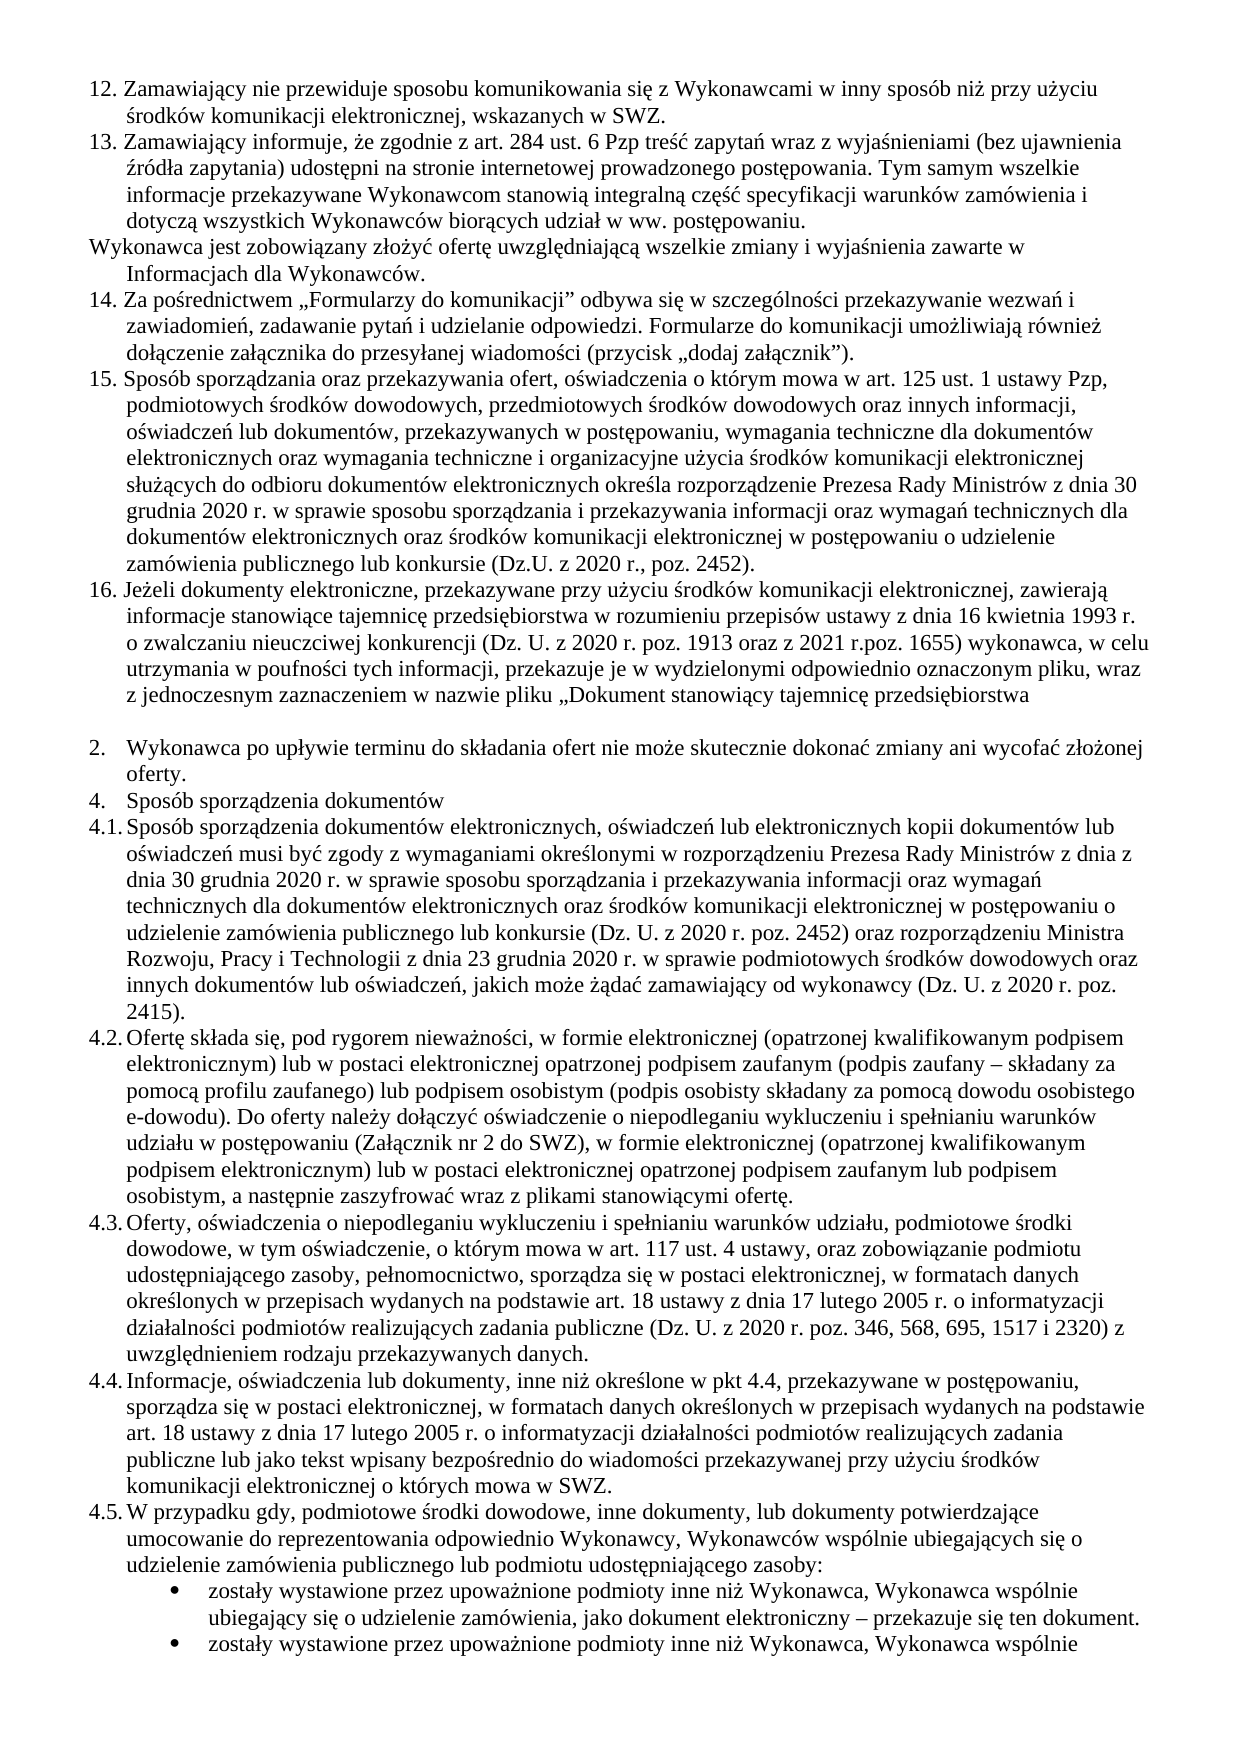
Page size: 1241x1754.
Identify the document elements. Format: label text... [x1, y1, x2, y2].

text 4.1. Sposób sporządzenia dokumentów elektronicznych, oświadczeń lub elektronicznych kopii dokumentów lub oświadczeń musi być zgody z wymaganiami określonymi w rozporządzeniu Prezesa Rady Ministrów z dnia z dnia 30 grudnia 2020 r. w sprawie sposobu sporządzania i przekazywania informacji oraz wymagań technicznych dla dokumentów elektronicznych oraz środków komunikacji elektronicznej w postępowaniu o udzielenie zamówienia publicznego lub konkursie (Dz. U. z 2020 r. poz. 2452) oraz rozporządzeniu Ministra Rozwoju, Pracy i Technologii z dnia 23 grudnia 2020 r. w sprawie podmiotowych środków dowodowych oraz innych dokumentów lub oświadczeń, jakich może żądać zamawiający od wykonawcy (Dz. U. z 2020 r. poz. 2415). [89, 813, 1151, 1024]
text 14. Za pośrednictwem „Formularzy do komunikacji” odbywa się w szczególności przekazywanie wezwań i zawiadomień, zadawanie pytań i udzielanie odpowiedzi. Formularze do komunikacji umożliwiają również dołączenie załącznika do przesyłanej wiadomości (przycisk „dodaj załącznik”). [89, 286, 1151, 365]
text 13. Zamawiający informuje, że zgodnie z art. 284 ust. 6 Pzp treść zapytań wraz z wyjaśnieniami (bez ujawnienia źródła zapytania) udostępni na stronie internetowej prowadzonego postępowania. Tym samym wszelkie informacje przekazywane Wykonawcom stanowią integralną część specyfikacji warunków zamówienia i dotyczą wszystkich Wykonawców biorących udział w ww. postępowaniu. [89, 128, 1151, 233]
text 4.3. Oferty, oświadczenia o niepodleganiu wykluczeniu i spełnianiu warunków udziału, podmiotowe środki dowodowe, w tym oświadczenie, o którym mowa w art. 117 ust. 4 ustawy, oraz zobowiązanie podmiotu udostępniającego zasoby, pełnomocnictwo, sporządza się w postaci elektronicznej, w formatach danych określonych w przepisach wydanych na podstawie art. 18 ustawy z dnia 17 lutego 2005 r. o informatyzacji działalności podmiotów realizujących zadania publiczne (Dz. U. z 2020 r. poz. 346, 568, 695, 1517 i 2320) z uwzględnieniem rodzaju przekazywanych danych. [89, 1208, 1151, 1367]
text 4.5. W przypadku gdy, podmiotowe środki dowodowe, inne dokumenty, lub dokumenty potwierdzające umocowanie do reprezentowania odpowiednio Wykonawcy, Wykonawców wspólnie ubiegających się o udzielenie zamówienia publicznego lub podmiotu udostępniającego zasoby: [89, 1498, 1151, 1577]
text 15. Sposób sporządzania oraz przekazywania ofert, oświadczenia o którym mowa w art. 125 ust. 1 ustawy Pzp, podmiotowych środków dowodowych, przedmiotowych środków dowodowych oraz innych informacji, oświadczeń lub dokumentów, przekazywanych w postępowaniu, wymagania techniczne dla dokumentów elektronicznych oraz wymagania techniczne i organizacyjne użycia środków komunikacji elektronicznej służących do odbioru dokumentów elektronicznych określa rozporządzenie Prezesa Rady Ministrów z dnia 30 grudnia 2020 r. w sprawie sposobu sporządzania i przekazywania informacji oraz wymagań technicznych dla dokumentów elektronicznych oraz środków komunikacji elektronicznej w postępowaniu o udzielenie zamówienia publicznego lub konkursie (Dz.U. z 2020 r., poz. 2452). [89, 365, 1151, 576]
text 16. Jeżeli dokumenty elektroniczne, przekazywane przy użyciu środków komunikacji elektronicznej, zawierają informacje stanowiące tajemnicę przedsiębiorstwa w rozumieniu przepisów ustawy z dnia 16 kwietnia 1993 r. o zwalczaniu nieuczciwej konkurencji (Dz. U. z 2020 r. poz. 1913 oraz z 2021 r.poz. 1655) wykonawca, w celu utrzymania w poufności tych informacji, przekazuje je w wydzielonymi odpowiednio oznaczonym pliku, wraz z jednoczesnym zaznaczeniem w nazwie pliku „Dokument stanowiący tajemnicę przedsiębiorstwa [89, 576, 1151, 708]
text 4.4. Informacje, oświadczenia lub dokumenty, inne niż określone w pkt 4.4, przekazywane w postępowaniu, sporządza się w postaci elektronicznej, w formatach danych określonych w przepisach wydanych na podstawie art. 18 ustawy z dnia 17 lutego 2005 r. o informatyzacji działalności podmiotów realizujących zadania publiczne lub jako tekst wpisany bezpośrednio do wiadomości przekazywanej przy użyciu środków komunikacji elektronicznej o których mowa w SWZ. [89, 1367, 1151, 1498]
text Wykonawca jest zobowiązany złożyć ofertę uwzględniającą wszelkie zmiany i wyjaśnienia zawarte w Informacjach dla Wykonawców. [89, 233, 1151, 286]
text 12. Zamawiający nie przewiduje sposobu komunikowania się z Wykonawcami w inny sposób niż przy użyciu środków komunikacji elektronicznej, wskazanych w SWZ. [89, 75, 1151, 128]
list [171, 1630, 1151, 1657]
text 2. Wykonawca po upływie terminu do składania ofert nie może skutecznie dokonać zmiany ani wycofać złożonej oferty. [89, 734, 1151, 787]
text 4. Sposób sporządzenia dokumentów [89, 787, 1151, 813]
list zostały wystawione przez upoważnione podmioty inne niż Wykonawca, Wykonawca wspólnie ubiegający się o udzielenie zamówienia, jako dokument elektroniczny – przekazuje się ten dokument. [171, 1577, 1151, 1630]
text 4.2. Ofertę składa się, pod rygorem nieważności, w formie elektronicznej (opatrzonej kwalifikowanym podpisem elektronicznym) lub w postaci elektronicznej opatrzonej podpisem zaufanym (podpis zaufany – składany za pomocą profilu zaufanego) lub podpisem osobistym (podpis osobisty składany za pomocą dowodu osobistego e-dowodu). Do oferty należy dołączyć oświadczenie o niepodleganiu wykluczeniu i spełnianiu warunków udziału w postępowaniu (Załącznik nr 2 do SWZ), w formie elektronicznej (opatrzonej kwalifikowanym podpisem elektronicznym) lub w postaci elektronicznej opatrzonej podpisem zaufanym lub podpisem osobistym, a następnie zaszyfrować wraz z plikami stanowiącymi ofertę. [89, 1024, 1151, 1208]
